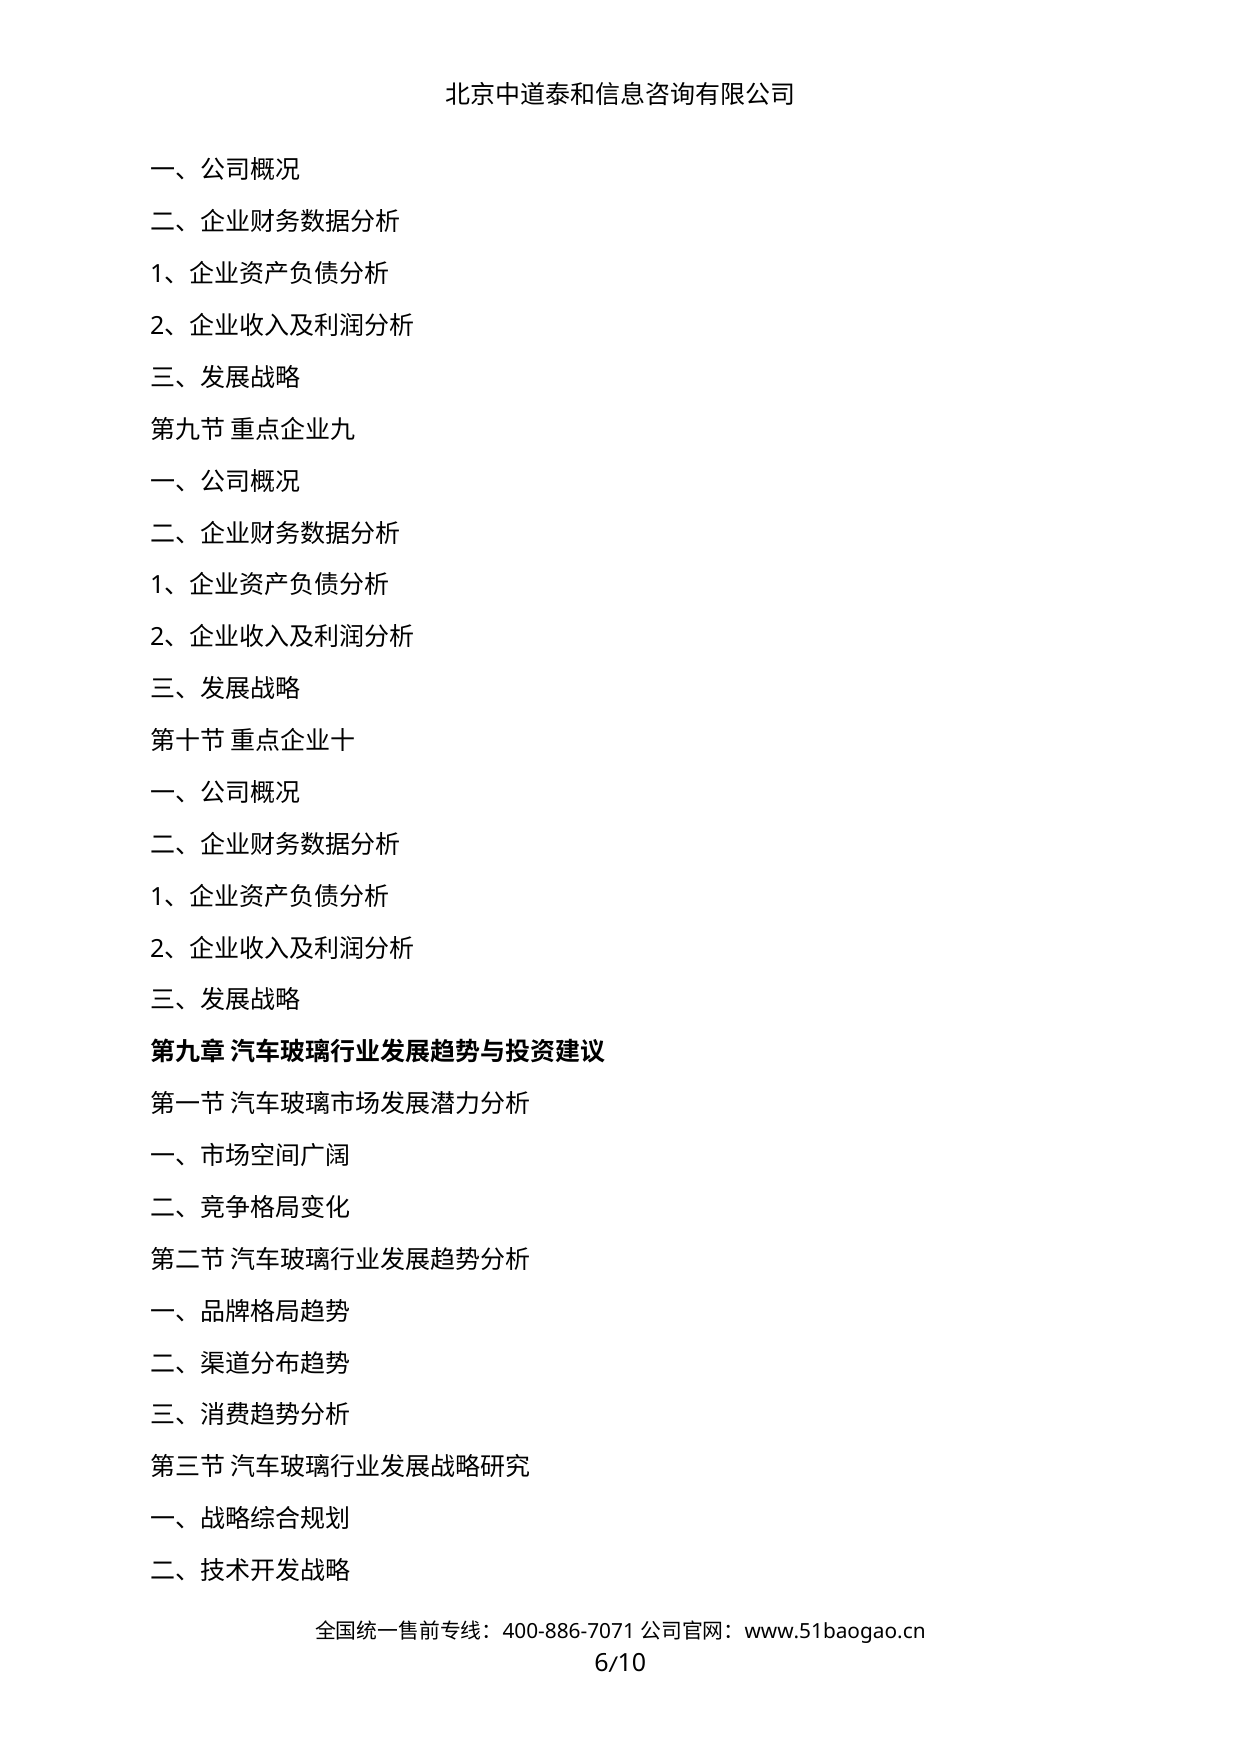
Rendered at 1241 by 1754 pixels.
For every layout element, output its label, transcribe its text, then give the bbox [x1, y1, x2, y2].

text 二、企业财务数据分析 [150, 513, 1090, 549]
text 一、公司概况 [150, 461, 1090, 497]
text 二、企业财务数据分析 [150, 202, 1090, 238]
text 一、公司概况 [150, 772, 1090, 809]
text 三、发展战略 [150, 357, 1090, 394]
text 第三节 汽车玻璃行业发展战略研究 [150, 1447, 1090, 1483]
text 第一节 汽车玻璃市场发展潜力分析 [150, 1084, 1090, 1120]
text 二、竞争格局变化 [150, 1187, 1090, 1224]
text 2、企业收入及利润分析 [150, 928, 1090, 964]
text 一、市场空间广阔 [150, 1136, 1090, 1172]
text 三、发展战略 [150, 980, 1090, 1016]
text 第二节 汽车玻璃行业发展趋势分析 [150, 1239, 1090, 1276]
text 第十节 重点企业十 [150, 721, 1090, 757]
text 1、企业资产负债分析 [150, 254, 1090, 290]
text 2、企业收入及利润分析 [150, 306, 1090, 342]
text 二、技术开发战略 [150, 1551, 1090, 1587]
text 1、企业资产负债分析 [150, 876, 1090, 912]
text 第九节 重点企业九 [150, 409, 1090, 446]
text 第九章 汽车玻璃行业发展趋势与投资建议 [150, 1032, 1090, 1068]
text 一、公司概况 [150, 150, 1090, 186]
text 一、品牌格局趋势 [150, 1291, 1090, 1327]
text 二、企业财务数据分析 [150, 824, 1090, 861]
text 二、渠道分布趋势 [150, 1343, 1090, 1379]
text 1、企业资产负债分析 [150, 565, 1090, 601]
text 2、企业收入及利润分析 [150, 617, 1090, 653]
text 一、战略综合规划 [150, 1499, 1090, 1535]
text 三、消费趋势分析 [150, 1395, 1090, 1431]
text 三、发展战略 [150, 669, 1090, 705]
